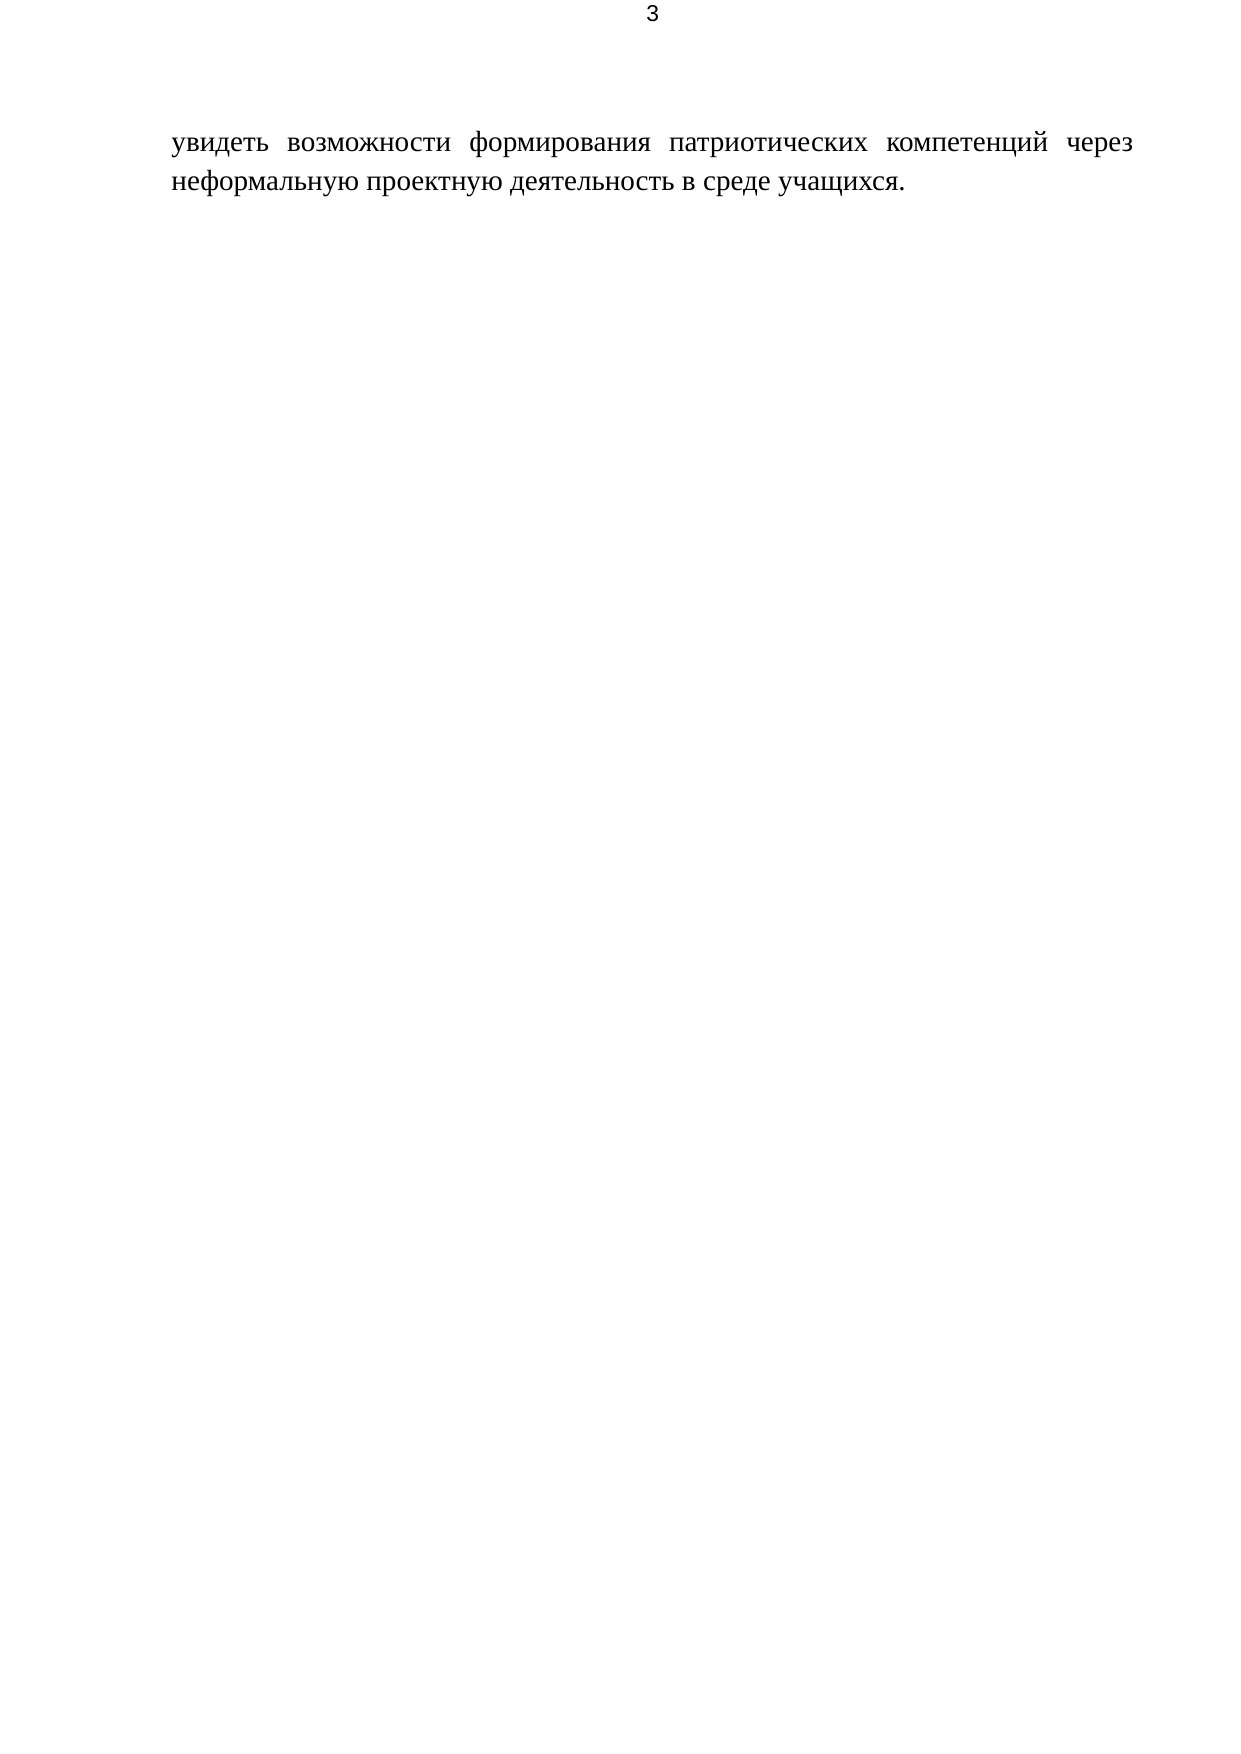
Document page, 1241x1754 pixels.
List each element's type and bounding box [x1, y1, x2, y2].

text [171, 124, 1134, 196]
